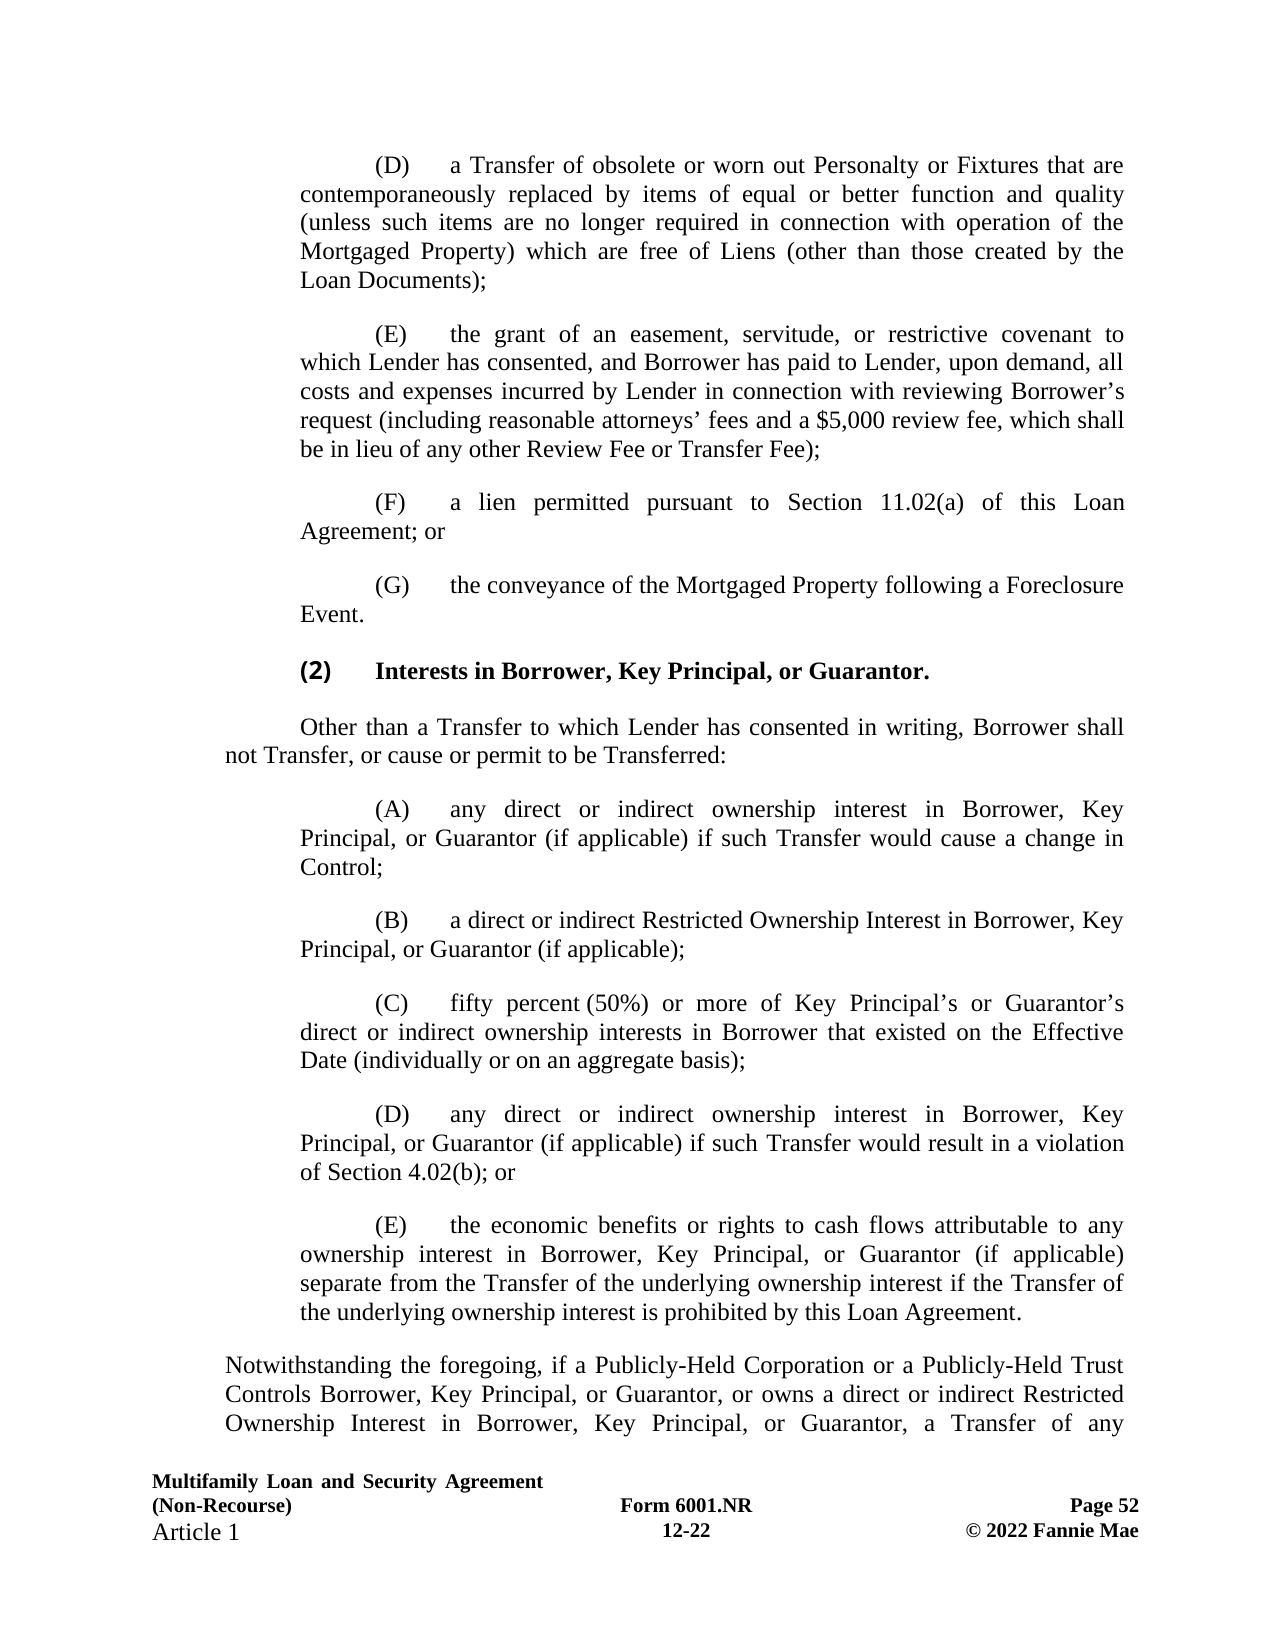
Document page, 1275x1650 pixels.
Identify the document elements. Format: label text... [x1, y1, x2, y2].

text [225, 1350, 1125, 1437]
subtitle any direct or indirect ownership interest in Borrower, Key Principal, or Guarantor (if applicable) if such Transfer would cause a change in Control; [300, 794, 1125, 880]
subtitle the conveyance of the Mortgaged Property following a Foreclosure Event. [300, 570, 1125, 627]
subtitle a direct or indirect Restricted Ownership Interest in Borrower, Key Principal, or Guarantor (if applicable); [300, 905, 1125, 963]
subtitle fifty percent (50%) or more of Key Principal’s or Guarantor’s direct or indirect ownership interests in Borrower that existed on the Effective Date (individually or on an aggregate basis); [300, 988, 1125, 1074]
subtitle a Transfer of obsolete or worn out Personalty or Fixtures that are contemporaneously replaced by items of equal or better function and quality (unless such items are no longer required in connection with operation of the Mortgaged Property) which are free of Liens (other than those created by the Loan Documents); [300, 150, 1125, 294]
subtitle any direct or indirect ownership interest in Borrower, Key Principal, or Guarantor (if applicable) if such Transfer would result in a violation of Section 4.02(b); or [300, 1099, 1125, 1185]
subtitle Interests in Borrower, Key Principal, or Guarantor. [225, 652, 1125, 687]
subtitle a lien permitted pursuant to Section 11.02(a) of this Loan Agreement; or [300, 487, 1125, 545]
subtitle the grant of an easement, servitude, or restrictive covenant to which Lender has consented, and Borrower has paid to Lender, upon demand, all costs and expenses incurred by Lender in connection with reviewing Borrower’s request (including reasonable attorneys’ fees and a $5,000 review fee, which shall be in lieu of any other Review Fee or Transfer Fee); [300, 319, 1125, 462]
subtitle the economic benefits or rights to cash flows attributable to any ownership interest in Borrower, Key Principal, or Guarantor (if applicable) separate from the Transfer of the underlying ownership interest if the Transfer of the underlying ownership interest is prohibited by this Loan Agreement. [300, 1210, 1125, 1325]
text Other than a Transfer to which Lender has consented in writing, Borrower shall not Transfer, or cause or permit to be Transferred: [225, 712, 1125, 769]
